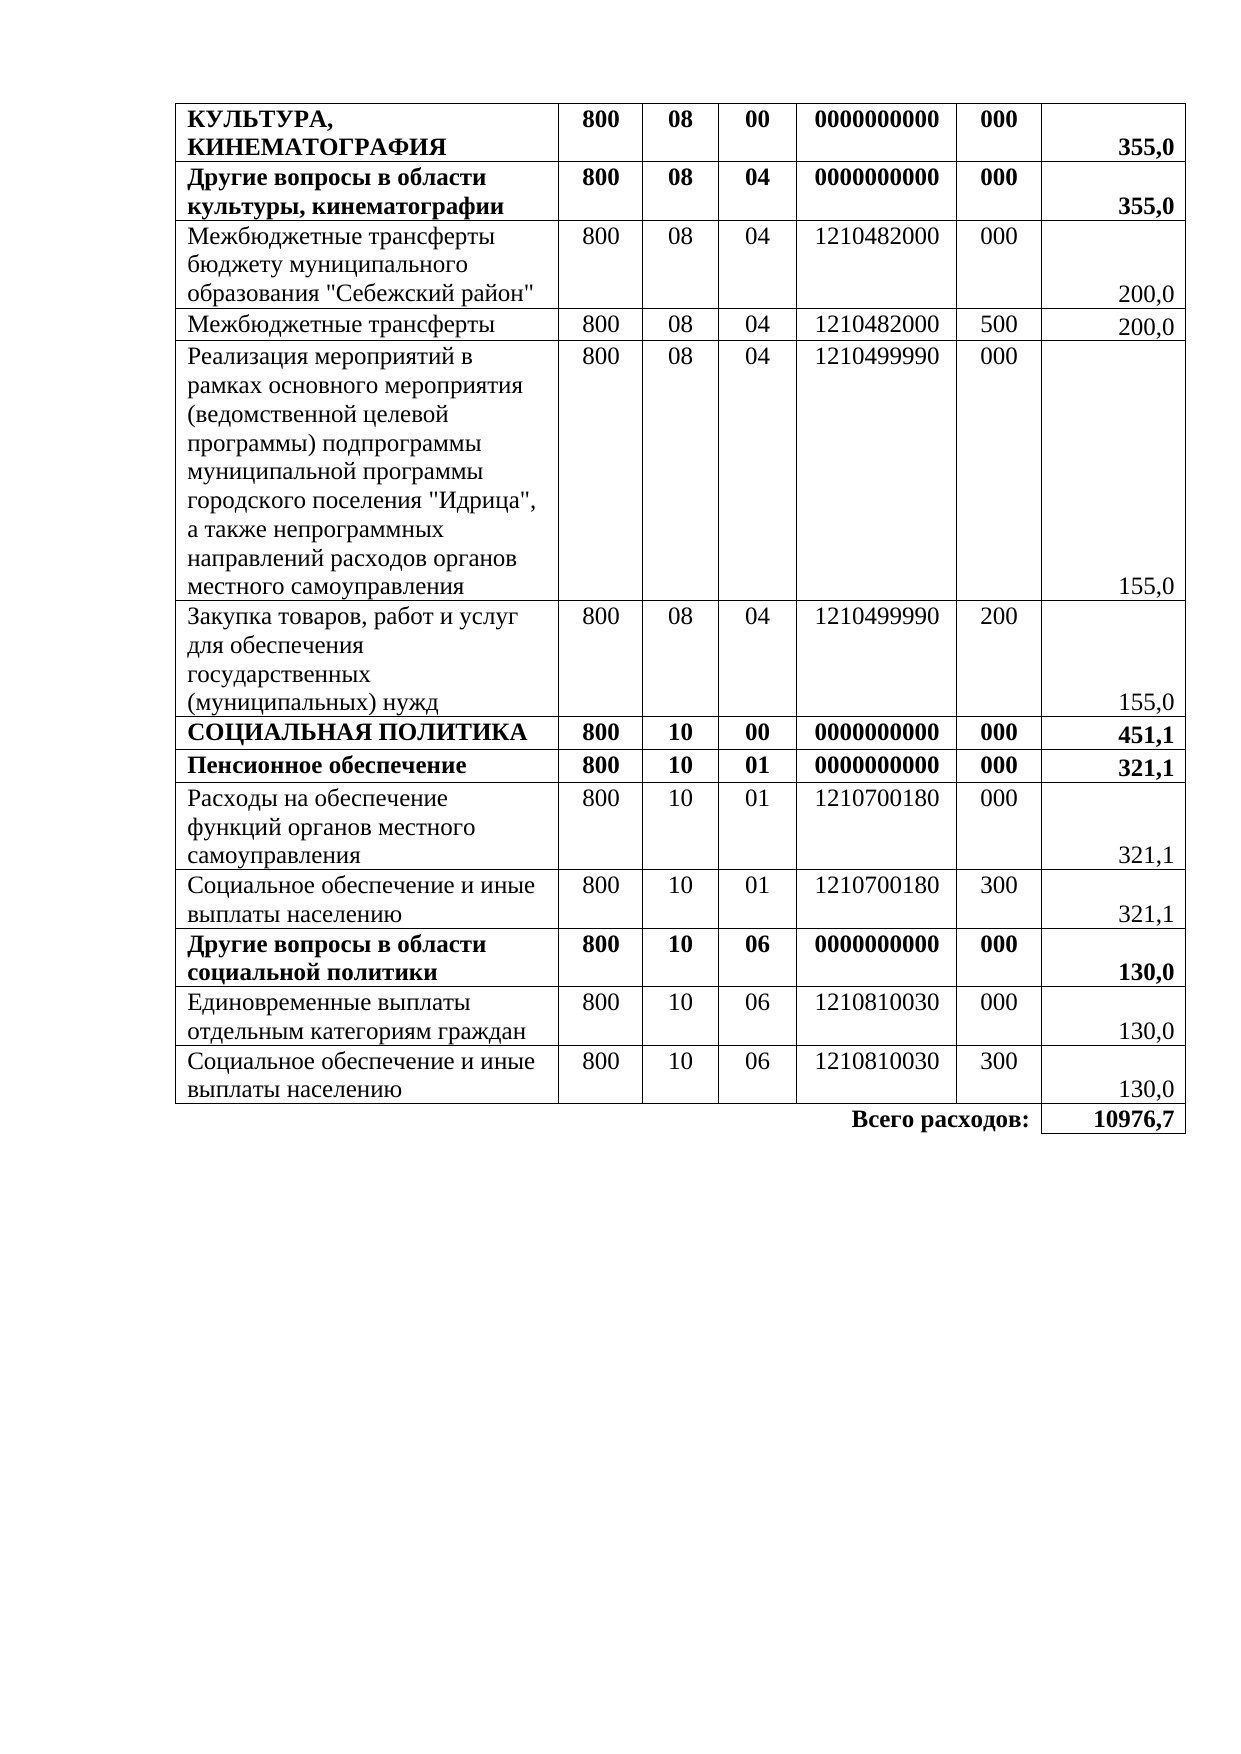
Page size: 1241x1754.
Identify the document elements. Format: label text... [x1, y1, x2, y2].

table_cell 000 [957, 341, 1041, 600]
table_cell 200,0 [1042, 309, 1185, 340]
table_cell 000 [957, 104, 1041, 161]
table_cell 04 [719, 341, 796, 600]
table_cell Социальное обеспечение и иные выплаты населению [176, 1046, 558, 1103]
table_cell 800 [559, 104, 642, 161]
table_cell 10976,7 [1042, 1104, 1185, 1133]
table_cell 500 [957, 309, 1041, 340]
table_cell 000 [957, 717, 1041, 749]
table_cell 06 [719, 987, 796, 1045]
table_cell 321,1 [1042, 750, 1185, 782]
table_cell 800 [559, 162, 642, 220]
table_cell 000 [957, 221, 1041, 308]
table_cell 01 [719, 750, 796, 782]
table_cell 10 [643, 717, 718, 749]
table_cell 0000000000 [797, 929, 956, 986]
table_cell 06 [719, 1046, 796, 1103]
table_cell 000 [957, 783, 1041, 869]
table_cell Всего расходов: [176, 1104, 1041, 1133]
table_cell Расходы на обеспечение функций органов местного самоуправления [176, 783, 558, 869]
table_cell 800 [559, 987, 642, 1045]
table_cell 10 [643, 987, 718, 1045]
table_cell 300 [957, 1046, 1041, 1103]
table_cell 300 [957, 870, 1041, 928]
table_cell 1210482000 [797, 221, 956, 308]
table_cell 01 [719, 783, 796, 869]
table_cell 10 [643, 750, 718, 782]
table_cell 155,0 [1042, 341, 1185, 600]
table_cell 155,0 [1042, 601, 1185, 716]
table_cell СОЦИАЛЬНАЯ ПОЛИТИКА [176, 717, 558, 749]
table_cell 04 [719, 601, 796, 716]
table_cell 04 [719, 221, 796, 308]
table_cell 000 [957, 987, 1041, 1045]
table_cell 0000000000 [797, 162, 956, 220]
table_cell 800 [559, 783, 642, 869]
table_cell 10 [643, 783, 718, 869]
table_cell КУЛЬТУРА, КИНЕМАТОГРАФИЯ [176, 104, 558, 161]
table_cell 01 [719, 870, 796, 928]
table_cell Реализация мероприятий в рамках основного мероприятия (ведомственной целевой программы) подпрограммы муниципальной программы городского поселения "Идрица", а также непрограммных направлений расходов органов местного самоуправления [176, 341, 558, 600]
table_cell 000 [957, 162, 1041, 220]
table_cell 10 [643, 870, 718, 928]
table_cell 1210810030 [797, 1046, 956, 1103]
table_cell 1210700180 [797, 870, 956, 928]
table_cell 00 [719, 104, 796, 161]
table_cell 000 [957, 750, 1041, 782]
table_cell 0000000000 [797, 750, 956, 782]
table_cell 800 [559, 309, 642, 340]
table_cell 800 [559, 221, 642, 308]
table_cell 08 [643, 104, 718, 161]
table_cell 1210700180 [797, 783, 956, 869]
table_cell 130,0 [1042, 929, 1185, 986]
table_cell 130,0 [1042, 987, 1185, 1045]
table_cell 08 [643, 601, 718, 716]
table_cell Пенсионное обеспечение [176, 750, 558, 782]
table_cell Единовременные выплаты отдельным категориям граждан [176, 987, 558, 1045]
table_cell 800 [559, 601, 642, 716]
table_cell 800 [559, 717, 642, 749]
table_cell 1210499990 [797, 601, 956, 716]
table_cell 1210482000 [797, 309, 956, 340]
table_cell 08 [643, 309, 718, 340]
table_cell 800 [559, 870, 642, 928]
table_cell 0000000000 [797, 104, 956, 161]
table_cell 04 [719, 162, 796, 220]
table_cell 200 [957, 601, 1041, 716]
table_cell 08 [643, 221, 718, 308]
table_cell 04 [719, 309, 796, 340]
table_cell Другие вопросы в области культуры, кинематографии [176, 162, 558, 220]
table_cell 08 [643, 162, 718, 220]
table_cell 10 [643, 929, 718, 986]
table_cell 130,0 [1042, 1046, 1185, 1103]
table_cell 00 [719, 717, 796, 749]
table_cell Другие вопросы в области социальной политики [176, 929, 558, 986]
table_cell 0000000000 [797, 717, 956, 749]
table_cell Межбюджетные трансферты бюджету муниципального образования "Себежский район" [176, 221, 558, 308]
table_cell 355,0 [1042, 162, 1185, 220]
table_cell 200,0 [1042, 221, 1185, 308]
table_cell 1210499990 [797, 341, 956, 600]
table_cell 06 [719, 929, 796, 986]
table_cell 800 [559, 341, 642, 600]
table_cell 321,1 [1042, 870, 1185, 928]
table_cell 800 [559, 1046, 642, 1103]
table_cell 355,0 [1042, 104, 1185, 161]
table_cell 08 [643, 341, 718, 600]
table_cell 000 [957, 929, 1041, 986]
table_cell Закупка товаров, работ и услуг для обеспечения государственных (муниципальных) нужд [176, 601, 558, 716]
table_cell 1210810030 [797, 987, 956, 1045]
table_cell 10 [643, 1046, 718, 1103]
table_cell 451,1 [1042, 717, 1185, 749]
table_cell 800 [559, 750, 642, 782]
table_cell Социальное обеспечение и иные выплаты населению [176, 870, 558, 928]
table_cell Межбюджетные трансферты [176, 309, 558, 340]
table_cell 800 [559, 929, 642, 986]
table_cell 321,1 [1042, 783, 1185, 869]
